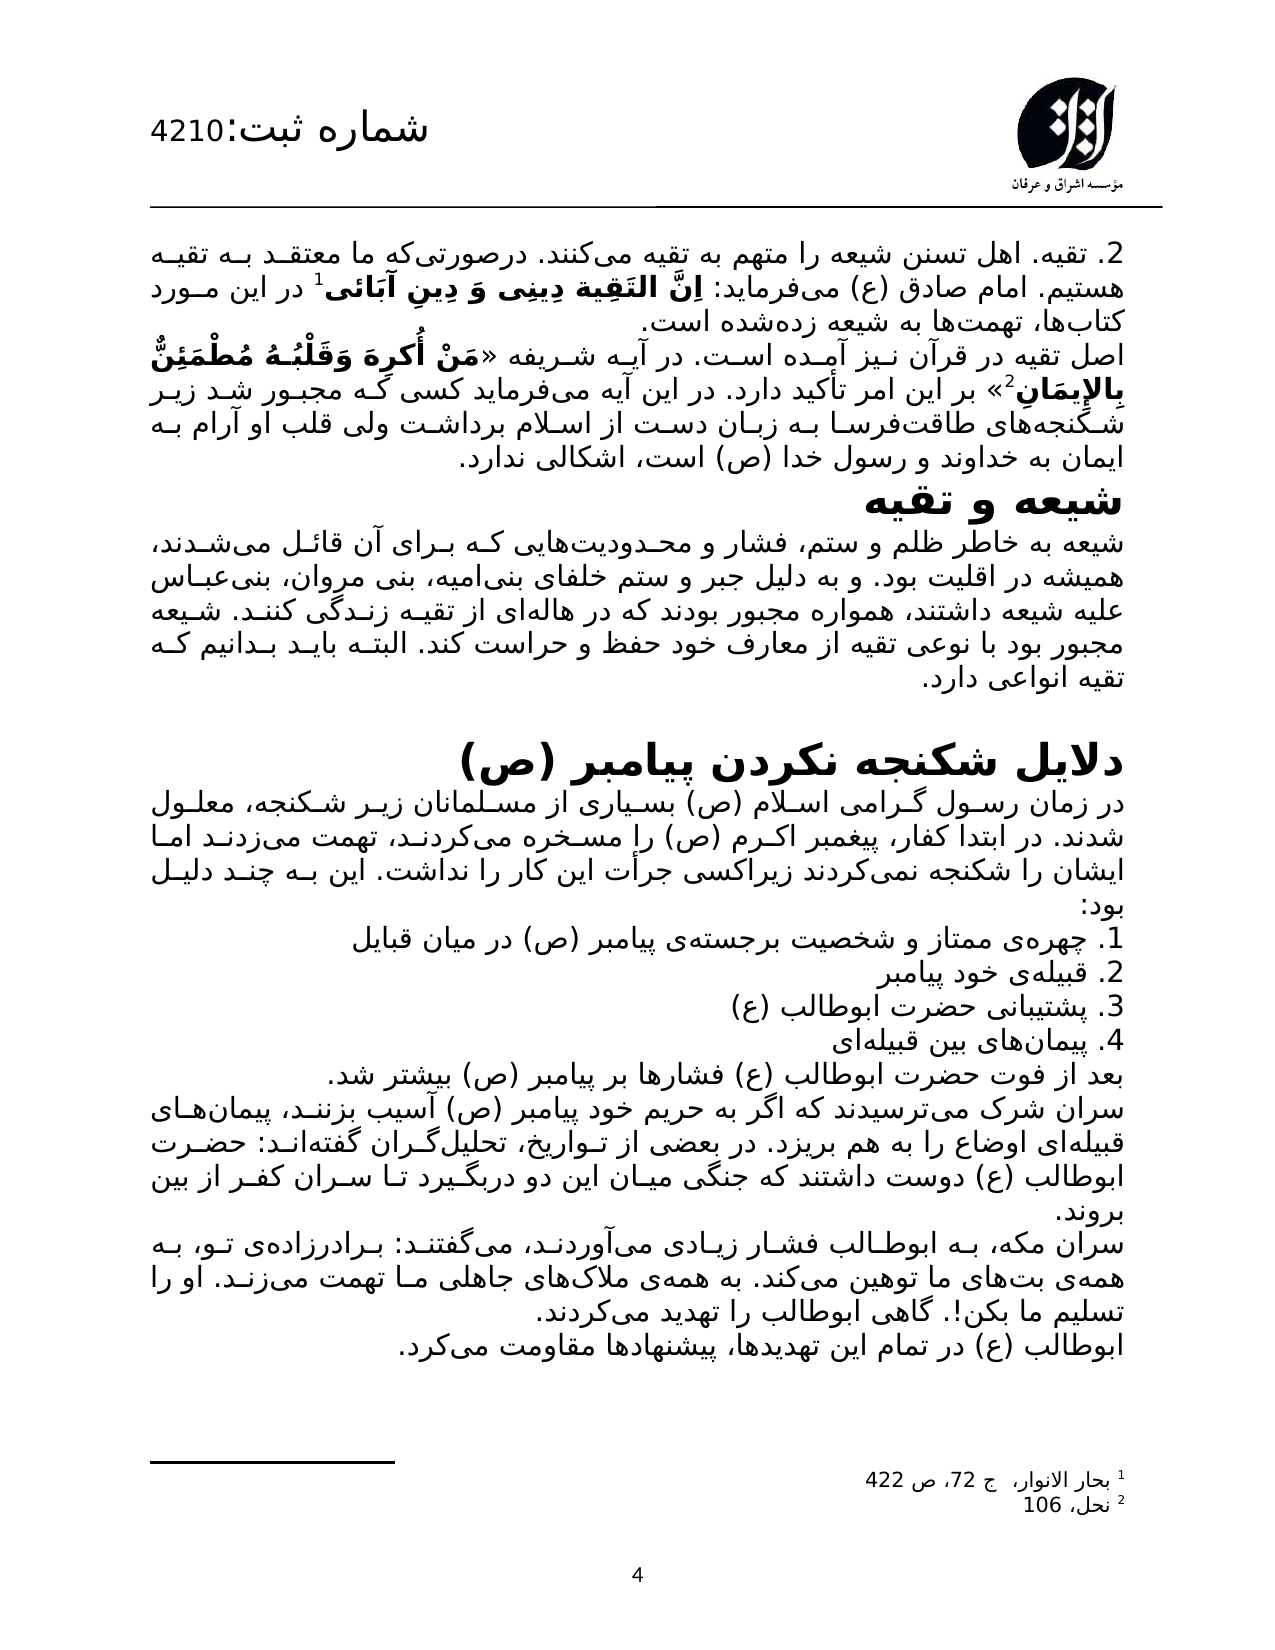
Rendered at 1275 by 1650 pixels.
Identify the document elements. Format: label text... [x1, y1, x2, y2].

text سران شرک می‌ترسیدند که اگر به حریم خود پیامبر (ص) آسیب بزنند، پیمان‌های قبیله‌ای اوضاع را به هم بریزد. در بعضی از تواریخ، تحلیل‌گران گفته‌اند: حضرت ابوطالب (ع) دوست داشتند که جنگی میان این دو دربگیرد تا سران کفر از بین بروند. [150, 1091, 1125, 1227]
subtitle دلایل شکنجه نکردن پیامبر (ص) [150, 734, 1125, 785]
text شیعه به خاطر ظلم و ستم، فشار و محدودیت‌هایی که برای آن قائل می‌شدند، همیشه در اقلیت بود. و به دلیل جبر و ستم خلفای بنی‌امیه، بنی مروان، بنی‌عباس علیه شیعه داشتند، همواره مجبور بودند که در هاله‌ای از تقیه زندگی کنند. شیعه مجبور بود با نوعی تقیه از معارف خود حفظ و حراست کند. البته باید بدانیم که تقیه انواعی دارد. [150, 525, 1125, 695]
text در زمان رسول گرامی اسلام (ص) بسیاری از مسلمانان زیر شکنجه، معلول شدند. در ابتدا کفار، پیغمبر اکرم (ص) را مسخره می‌کردند، تهمت می‌زدند اما ایشان را شکنجه نمی‌کردند زیراکسی جرأت این کار را نداشت. این به چند دلیل بود: [150, 785, 1125, 921]
subtitle شیعه و تقیه [150, 474, 1125, 525]
text 2. قبیله‌ی خود پیامبر [150, 955, 1125, 989]
text بعد از فوت حضرت ابوطالب (ع) فشارها بر پیامبر (ص) بیشتر شد. [150, 1057, 1125, 1091]
text ابوطالب (ع) در تمام این تهدیدها، پیشنهاد‌ها مقاومت می‌کرد. [150, 1329, 1125, 1363]
text 1. چهره‌ی ممتاز و شخصیت برجسته‌ی پیامبر (ص) در میان قبایل [150, 921, 1125, 955]
picture [1008, 76, 1124, 194]
text اصل تقیه در قرآن نیز آمده است. در آیه شریفه «مَنْ أُکرِهَ وَقَلْبُهُ مُطْمَئِنٌّ بِالإِیمَانِ» بر این امر تأکید دارد. در این آیه می‌فرماید کسی که مجبور شد زیر شکنجه‌های طاقت‌فرسا به زبان دست از اسلام برداشت ولی قلب او آرام به ایمان به خداوند و رسول خدا (ص) است، اشکالی ندارد. [150, 338, 1125, 474]
text 2. تقیه. اهل تسنن شیعه را متهم به تقیه می‌کنند. درصورتی‌که ما معتقد به تقیه هستیم. امام صادق (ع) می‌فرماید:‌ اِنَّ التَقِیة دِینِی وَ دِینِ آبَائی در این مورد کتاب‌ها، تهمت‌ها به شیعه زده‌شده است. [150, 236, 1125, 338]
text سران مکه، به ابوطالب فشار زیادی می‌آوردند، می‌گفتند: برادرزاده‌ی تو، به همه‌ی بت‌های ما توهین می‌کند. به همه‌ی ملاک‌های جاهلی ما تهمت می‌زند. او را تسلیم ما بکن!. گاهی ابوطالب را تهدید می‌کردند. [150, 1227, 1125, 1329]
text 3. پشتیبانی حضرت ابوطالب (ع) [150, 989, 1125, 1023]
text 4. پیمان‌های بین قبیله‌ای [150, 1023, 1125, 1057]
